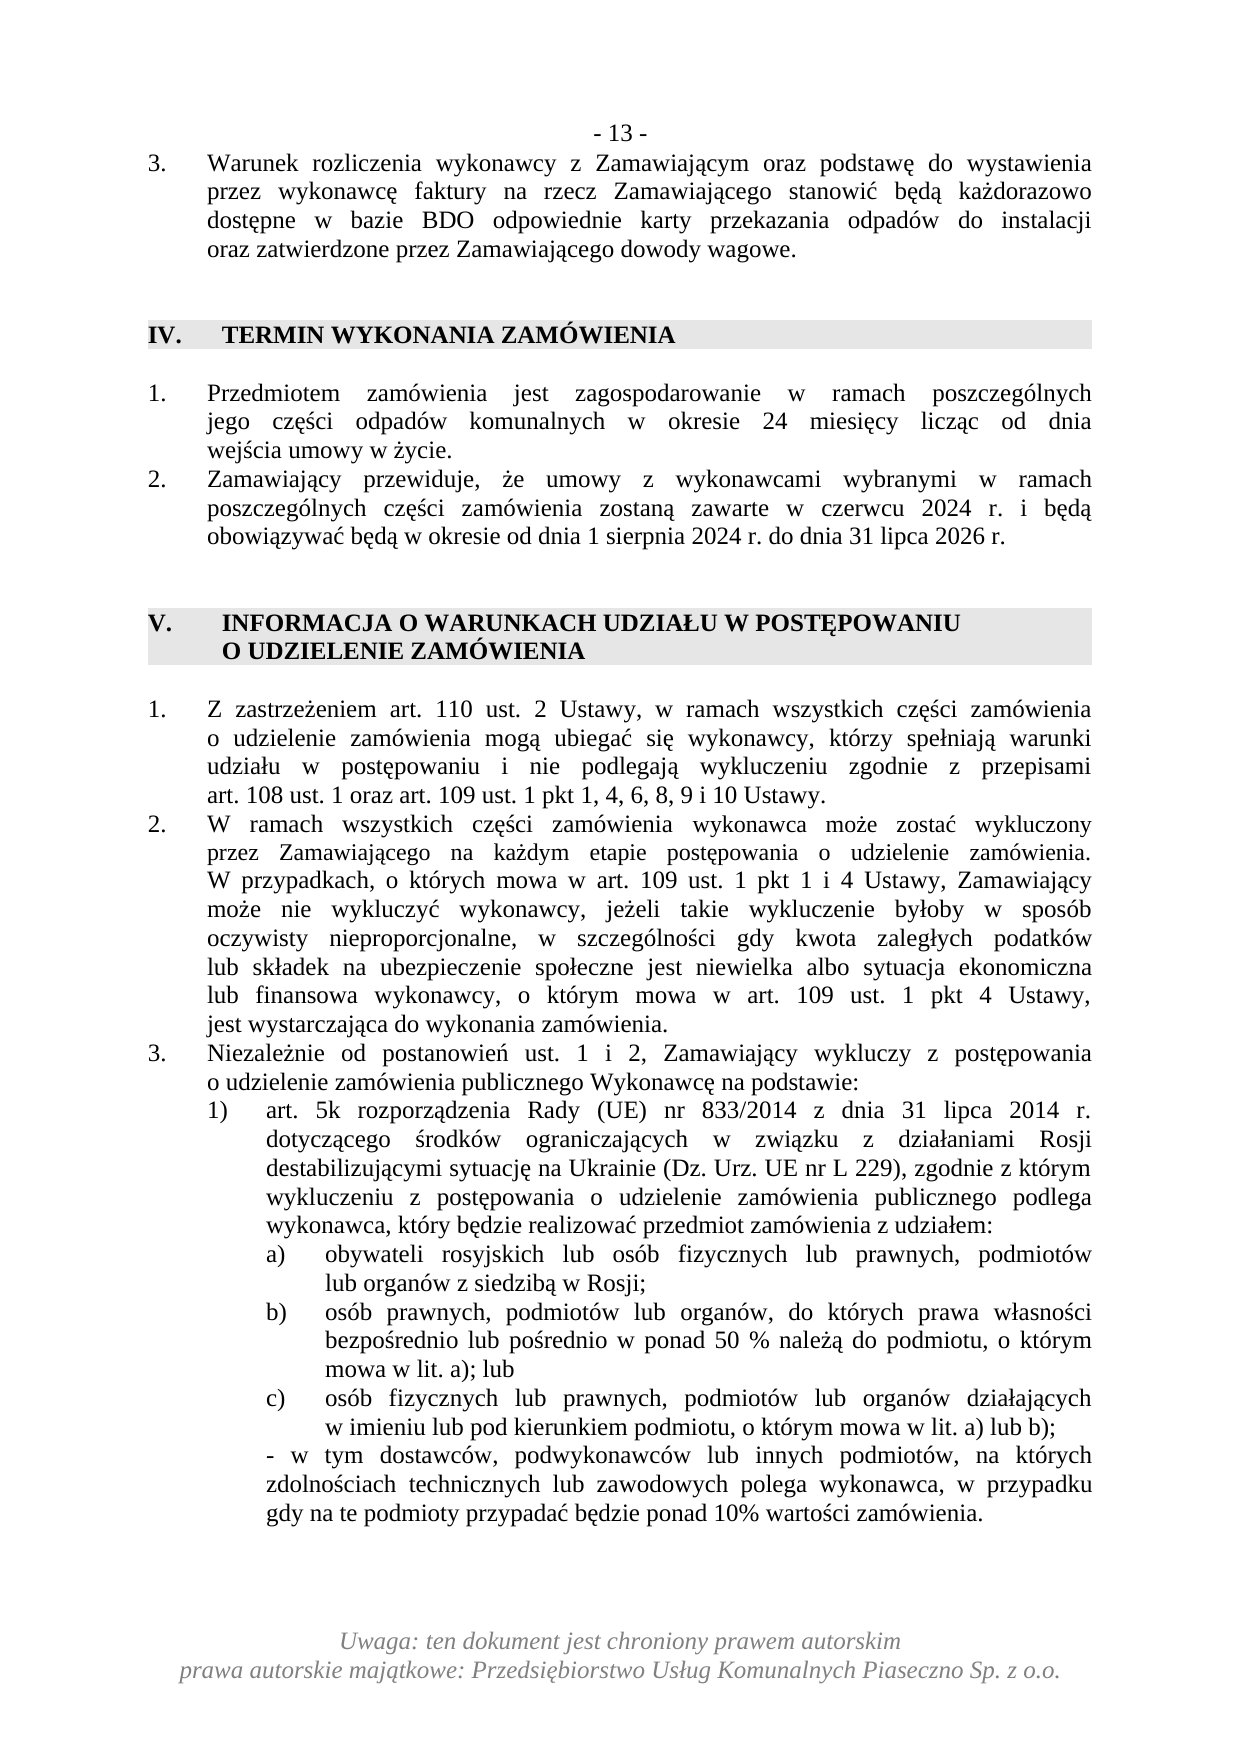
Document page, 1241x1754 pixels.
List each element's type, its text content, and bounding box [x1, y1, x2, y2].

text c) osób fizycznych lub prawnych, podmiotów lub organów działających w imieniu lub pod kierunkiem podmiotu, o którym mowa w lit. a) lub b); [266, 1383, 1092, 1440]
text V. INFORMACJA O WARUNKACH UDZIAŁU W POSTĘPOWANIU O UDZIELENIE ZAMÓWIENIA [148, 608, 1092, 665]
text 3. Warunek rozliczenia wykonawcy z Zamawiającym oraz podstawę do wystawienia przez wykonawcę faktury na rzecz Zamawiającego stanowić będą każdorazowo dostępne w bazie BDO odpowiednie karty przekazania odpadów do instalacji oraz zatwierdzone przez Zamawiającego dowody wagowe. [148, 148, 1092, 263]
text - w tym dostawców, podwykonawców lub innych podmiotów, na których zdolnościach technicznych lub zawodowych polega wykonawca, w przypadku gdy na te podmioty przypadać będzie ponad 10% wartości zamówienia. [266, 1440, 1092, 1527]
text b) osób prawnych, podmiotów lub organów, do których prawa własności bezpośrednio lub pośrednio w ponad 50 % należą do podmiotu, o którym mowa w lit. a); lub [266, 1297, 1092, 1383]
text a) obywateli rosyjskich lub osób fizycznych lub prawnych, podmiotów lub organów z siedzibą w Rosji; [266, 1239, 1092, 1297]
text 2. Zamawiający przewiduje, że umowy z wykonawcami wybranymi w ramach poszczególnych części zamówienia zostaną zawarte w czerwcu 2024 r. i będą obowiązywać będą w okresie od dnia 1 sierpnia 2024 r. do dnia 31 lipca 2026 r. [148, 464, 1092, 550]
text 2. W ramach wszystkich części zamówienia wykonawca może zostać wykluczony przez Zamawiającego na każdym etapie postępowania o udzielenie zamówienia. W przypadkach, o których mowa w art. 109 ust. 1 pkt 1 i 4 Ustawy, Zamawiający może nie wykluczyć wykonawcy, jeżeli takie wykluczenie byłoby w sposób oczywisty nieproporcjonalne, w szczególności gdy kwota zaległych podatków lub składek na ubezpieczenie społeczne jest niewielka albo sytuacja ekonomiczna lub finansowa wykonawcy, o którym mowa w art. 109 ust. 1 pkt 4 Ustawy, jest wystarczająca do wykonania zamówienia. [148, 809, 1092, 1038]
text 1. Z zastrzeżeniem art. 110 ust. 2 Ustawy, w ramach wszystkich części zamówienia o udzielenie zamówienia mogą ubiegać się wykonawcy, którzy spełniają warunki udziału w postępowaniu i nie podlegają wykluczeniu zgodnie z przepisami art. 108 ust. 1 oraz art. 109 ust. 1 pkt 1, 4, 6, 8, 9 i 10 Ustawy. [148, 694, 1092, 809]
text 1. Przedmiotem zamówienia jest zagospodarowanie w ramach poszczególnych jego części odpadów komunalnych w okresie 24 miesięcy licząc od dnia wejścia umowy w życie. [148, 378, 1092, 464]
text 3. Niezależnie od postanowień ust. 1 i 2, Zamawiający wykluczy z postępowania o udzielenie zamówienia publicznego Wykonawcę na podstawie: [148, 1038, 1092, 1095]
text 1) art. 5k rozporządzenia Rady (UE) nr 833/2014 z dnia 31 lipca 2014 r. dotyczącego środków ograniczających w związku z działaniami Rosji destabilizującymi sytuację na Ukrainie (Dz. Urz. UE nr L 229), zgodnie z którym wykluczeniu z postępowania o udzielenie zamówienia publicznego podlega wykonawca, który będzie realizować przedmiot zamówienia z udziałem: [207, 1095, 1092, 1239]
text IV. TERMIN WYKONANIA ZAMÓWIENIA [148, 320, 1092, 349]
